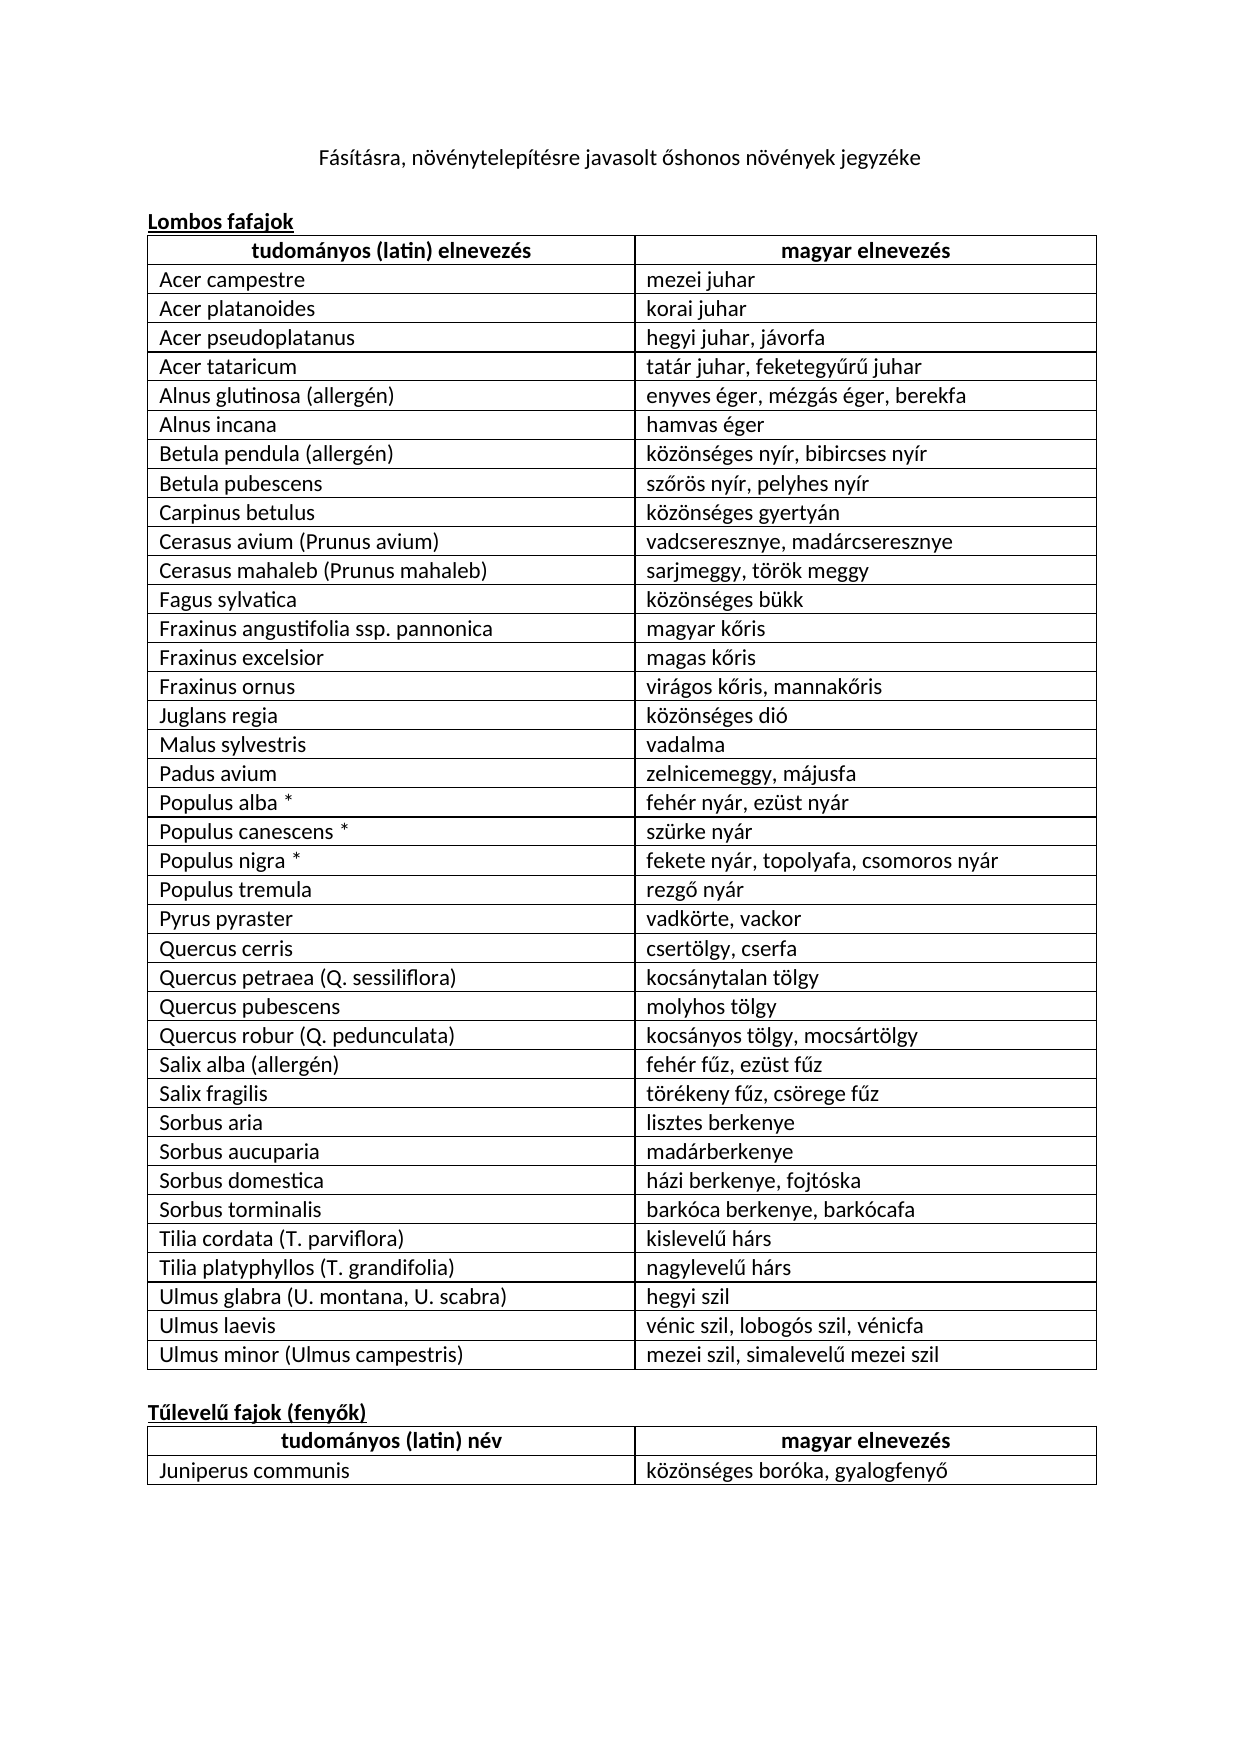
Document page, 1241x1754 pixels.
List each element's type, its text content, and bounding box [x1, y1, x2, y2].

table_cell közönséges nyír, bibircses nyír [636, 440, 1096, 468]
table_cell Ulmus laevis [148, 1311, 634, 1339]
table_cell Padus avium [148, 759, 634, 787]
table_cell vadalma [636, 730, 1096, 758]
table_cell lisztes berkenye [636, 1108, 1096, 1136]
table_cell Acer pseudoplatanus [148, 323, 634, 351]
table_cell Salix alba (allergén) [148, 1050, 634, 1078]
text Tűlevelű fajok (fenyők) [148, 1398, 1092, 1426]
table_cell vadcseresznye, madárcseresznye [636, 527, 1096, 555]
table_cell Populus tremula [148, 876, 634, 903]
table_cell barkóca berkenye, barkócafa [636, 1195, 1096, 1223]
table_cell vadkörte, vackor [636, 905, 1096, 933]
table_cell Acer campestre [148, 265, 634, 293]
table_cell enyves éger, mézgás éger, berekfa [636, 381, 1096, 409]
table_cell Betula pendula (allergén) [148, 440, 634, 468]
table_cell közönséges bükk [636, 585, 1096, 613]
table_cell magyar kőris [636, 614, 1096, 642]
table_header magyar elnevezés [636, 1427, 1096, 1455]
table_cell Malus sylvestris [148, 730, 634, 758]
table_cell Fraxinus angustifolia ssp. pannonica [148, 614, 634, 642]
table_cell Acer platanoides [148, 294, 634, 322]
table_cell rezgő nyár [636, 876, 1096, 903]
table_cell közönséges dió [636, 701, 1096, 729]
table_cell Fraxinus ornus [148, 672, 634, 700]
table_cell Ulmus minor (Ulmus campestris) [148, 1341, 634, 1368]
table_cell közönséges gyertyán [636, 498, 1096, 526]
table_cell Sorbus aria [148, 1108, 634, 1136]
table_cell magas kőris [636, 643, 1096, 671]
table_cell Cerasus avium (Prunus avium) [148, 527, 634, 555]
table_cell Cerasus mahaleb (Prunus mahaleb) [148, 556, 634, 584]
table_cell sarjmeggy, török meggy [636, 556, 1096, 584]
table_cell Populus nigra * [148, 846, 634, 874]
table_cell kislevelű hárs [636, 1224, 1096, 1252]
table_cell Salix fragilis [148, 1079, 634, 1107]
table_cell Sorbus aucuparia [148, 1137, 634, 1165]
table_cell Fagus sylvatica [148, 585, 634, 613]
table_cell Tilia cordata (T. parviflora) [148, 1224, 634, 1252]
table_cell Pyrus pyraster [148, 905, 634, 933]
table_cell vénic szil, lobogós szil, vénicfa [636, 1311, 1096, 1339]
table_cell mezei szil, simalevelű mezei szil [636, 1341, 1096, 1368]
text Lombos fafajok [148, 207, 1092, 235]
table_cell Sorbus domestica [148, 1166, 634, 1194]
table_cell mezei juhar [636, 265, 1096, 293]
table_cell Juniperus communis [148, 1456, 634, 1484]
table_cell kocsánytalan tölgy [636, 963, 1096, 991]
text Fásításra, növénytelepítésre javasolt őshonos növények jegyzéke [148, 143, 1092, 171]
table_cell molyhos tölgy [636, 992, 1096, 1020]
table_header magyar elnevezés [636, 236, 1096, 264]
table_cell Sorbus torminalis [148, 1195, 634, 1223]
table_cell Quercus cerris [148, 934, 634, 962]
table_cell Populus alba * [148, 788, 634, 816]
table_cell nagylevelű hárs [636, 1253, 1096, 1281]
table_cell tatár juhar, feketegyűrű juhar [636, 353, 1096, 380]
table_header tudományos (latin) név [148, 1427, 634, 1455]
table_cell korai juhar [636, 294, 1096, 322]
table_cell Acer tataricum [148, 353, 634, 380]
table_cell kocsányos tölgy, mocsártölgy [636, 1021, 1096, 1049]
table_cell törékeny fűz, csörege fűz [636, 1079, 1096, 1107]
table_cell szürke nyár [636, 818, 1096, 845]
table_cell fekete nyár, topolyafa, csomoros nyár [636, 846, 1096, 874]
table_cell Alnus incana [148, 411, 634, 438]
table_cell virágos kőris, mannakőris [636, 672, 1096, 700]
table_cell hegyi juhar, jávorfa [636, 323, 1096, 351]
table_cell Tilia platyphyllos (T. grandifolia) [148, 1253, 634, 1281]
table_cell Fraxinus excelsior [148, 643, 634, 671]
table_cell fehér fűz, ezüst fűz [636, 1050, 1096, 1078]
table_cell hamvas éger [636, 411, 1096, 438]
table_cell hegyi szil [636, 1283, 1096, 1310]
table_cell Carpinus betulus [148, 498, 634, 526]
table_cell zelnicemeggy, májusfa [636, 759, 1096, 787]
table_cell Juglans regia [148, 701, 634, 729]
table_cell Quercus pubescens [148, 992, 634, 1020]
table_cell csertölgy, cserfa [636, 934, 1096, 962]
table_cell szőrös nyír, pelyhes nyír [636, 469, 1096, 497]
table_cell fehér nyár, ezüst nyár [636, 788, 1096, 816]
table_cell Betula pubescens [148, 469, 634, 497]
table_cell Alnus glutinosa (allergén) [148, 381, 634, 409]
table_cell házi berkenye, fojtóska [636, 1166, 1096, 1194]
table_cell madárberkenye [636, 1137, 1096, 1165]
table_header tudományos (latin) elnevezés [148, 236, 634, 264]
table_cell Quercus petraea (Q. sessiliflora) [148, 963, 634, 991]
table_cell Ulmus glabra (U. montana, U. scabra) [148, 1283, 634, 1310]
table_cell Quercus robur (Q. pedunculata) [148, 1021, 634, 1049]
table_cell közönséges boróka, gyalogfenyő [636, 1456, 1096, 1484]
table_cell Populus canescens * [148, 818, 634, 845]
